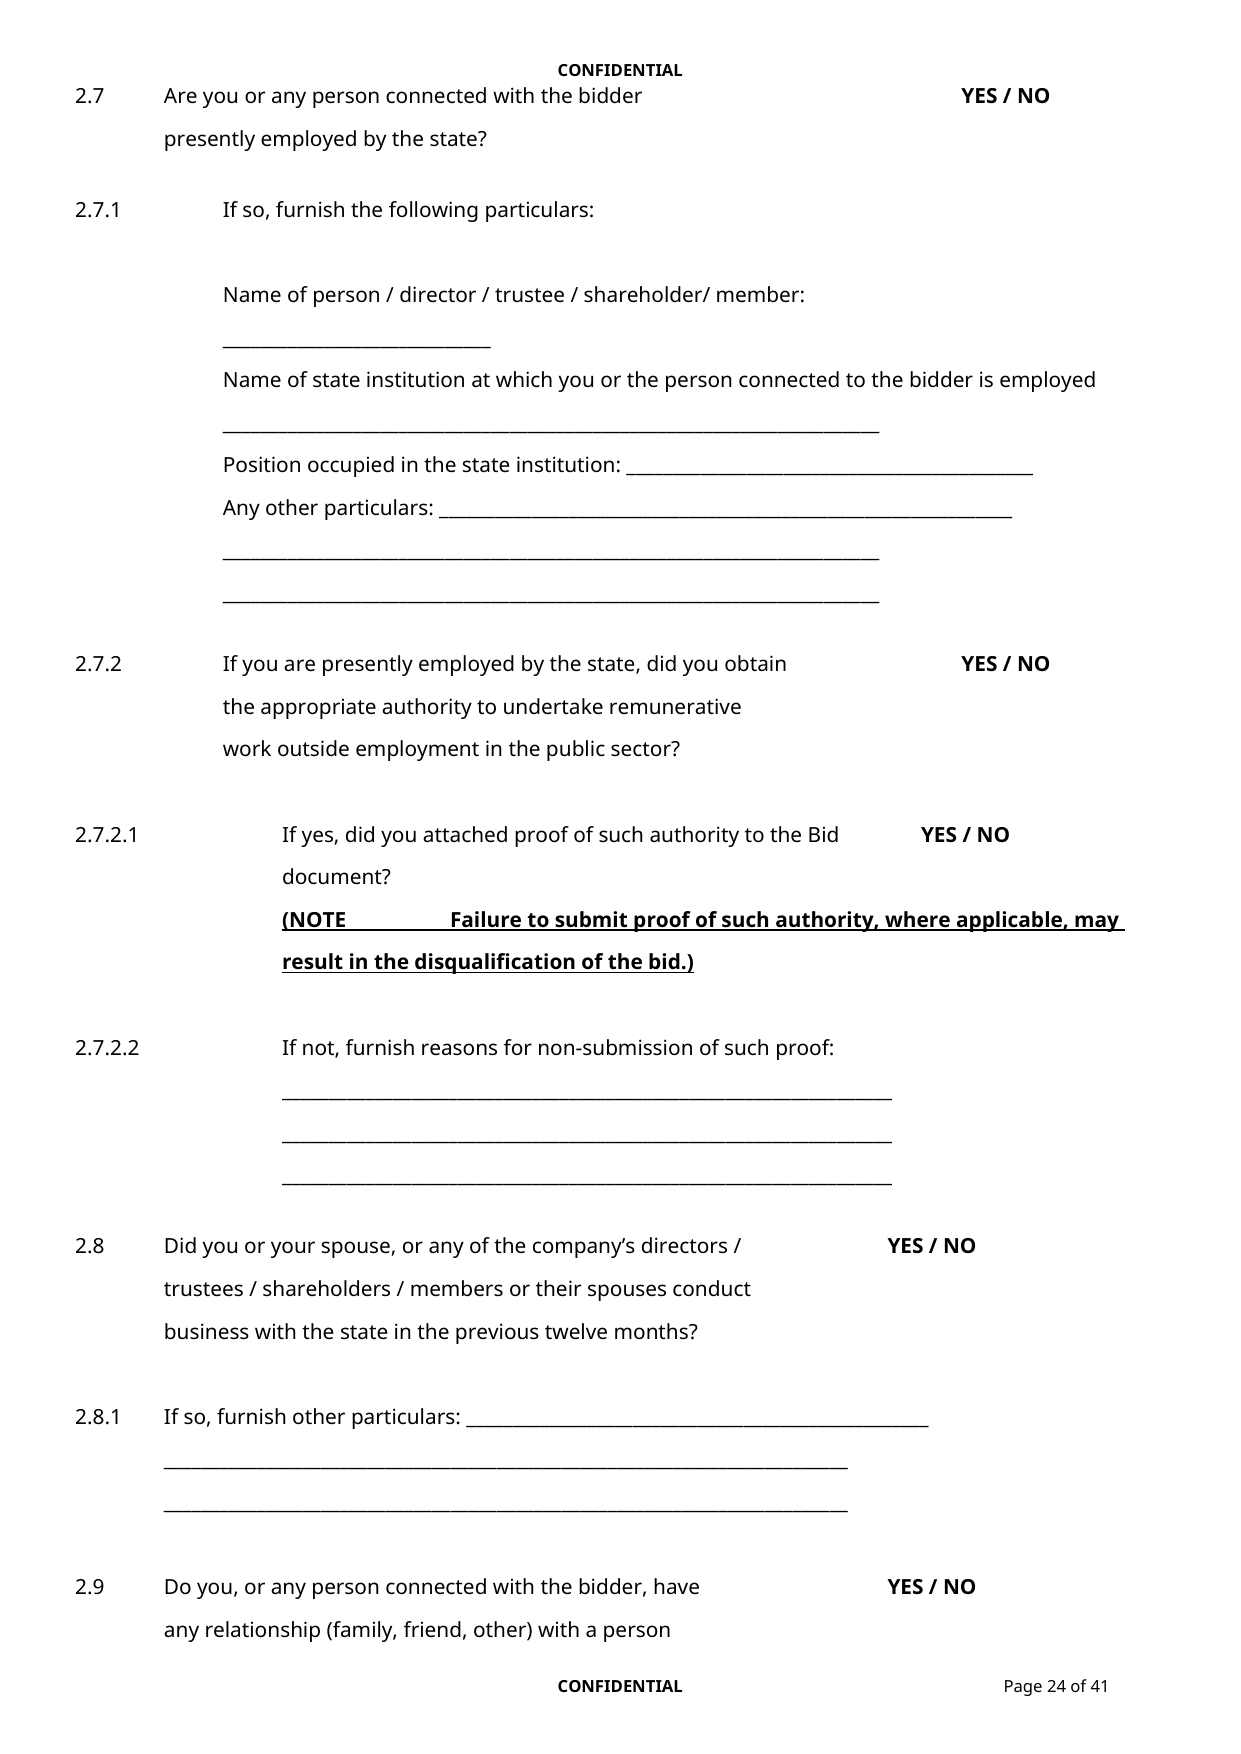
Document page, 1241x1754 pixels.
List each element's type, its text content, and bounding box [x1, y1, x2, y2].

list Do you, or any person connected with the bidder, have YES / NO [75, 1572, 1165, 1601]
text business with the state in the previous twelve months? [164, 1317, 1165, 1345]
text _______________________________________________________________________ [223, 578, 1165, 607]
text __________________________________________________________________ [282, 1118, 1165, 1146]
text presently employed by the state? [75, 124, 1165, 152]
text Position occupied in the state institution: ____________________________________________ [223, 450, 1165, 479]
list If yes, did you attached proof of such authority to the Bid YES / NO [75, 820, 1165, 848]
text document? [282, 862, 1165, 891]
text _______________________________________________________________________ [223, 536, 1165, 564]
text _______________________________________________________________________ [223, 408, 1165, 436]
text the appropriate authority to undertake remunerative [223, 692, 1165, 720]
text (NOTE Failure to submit proof of such authority, where applicable, may result in the disqualification of the bid.) [282, 905, 1165, 976]
text Name of person / director / trustee / shareholder/ member: [223, 280, 1165, 308]
text trustees / shareholders / members or their spouses conduct [164, 1274, 1165, 1303]
text work outside employment in the public sector? [223, 734, 1165, 763]
text __________________________________________________________________________ [164, 1487, 1165, 1516]
text 2.7.1 If so, furnish the following particulars: [75, 195, 1165, 223]
text any relationship (family, friend, other) with a person [164, 1615, 1165, 1643]
list If not, furnish reasons for non-submission of such proof: __________________________________________________________________ [75, 1033, 1165, 1104]
text __________________________________________________________________________ [164, 1444, 1165, 1473]
text _____________________________ [223, 323, 1165, 351]
list If you are presently employed by the state, did you obtain YES / NO [75, 649, 1165, 678]
text __________________________________________________________________ [282, 1161, 1165, 1189]
text Name of state institution at which you or the person connected to the bidder is employed [223, 365, 1165, 394]
text 2.8.1 If so, furnish other particulars: __________________________________________________ [75, 1402, 1165, 1430]
text Any other particulars: ______________________________________________________________ [223, 493, 1165, 521]
list Did you or your spouse, or any of the company’s directors / YES / NO [75, 1232, 1165, 1260]
text 2.7 Are you or any person connected with the bidder YES / NO [75, 81, 1165, 109]
